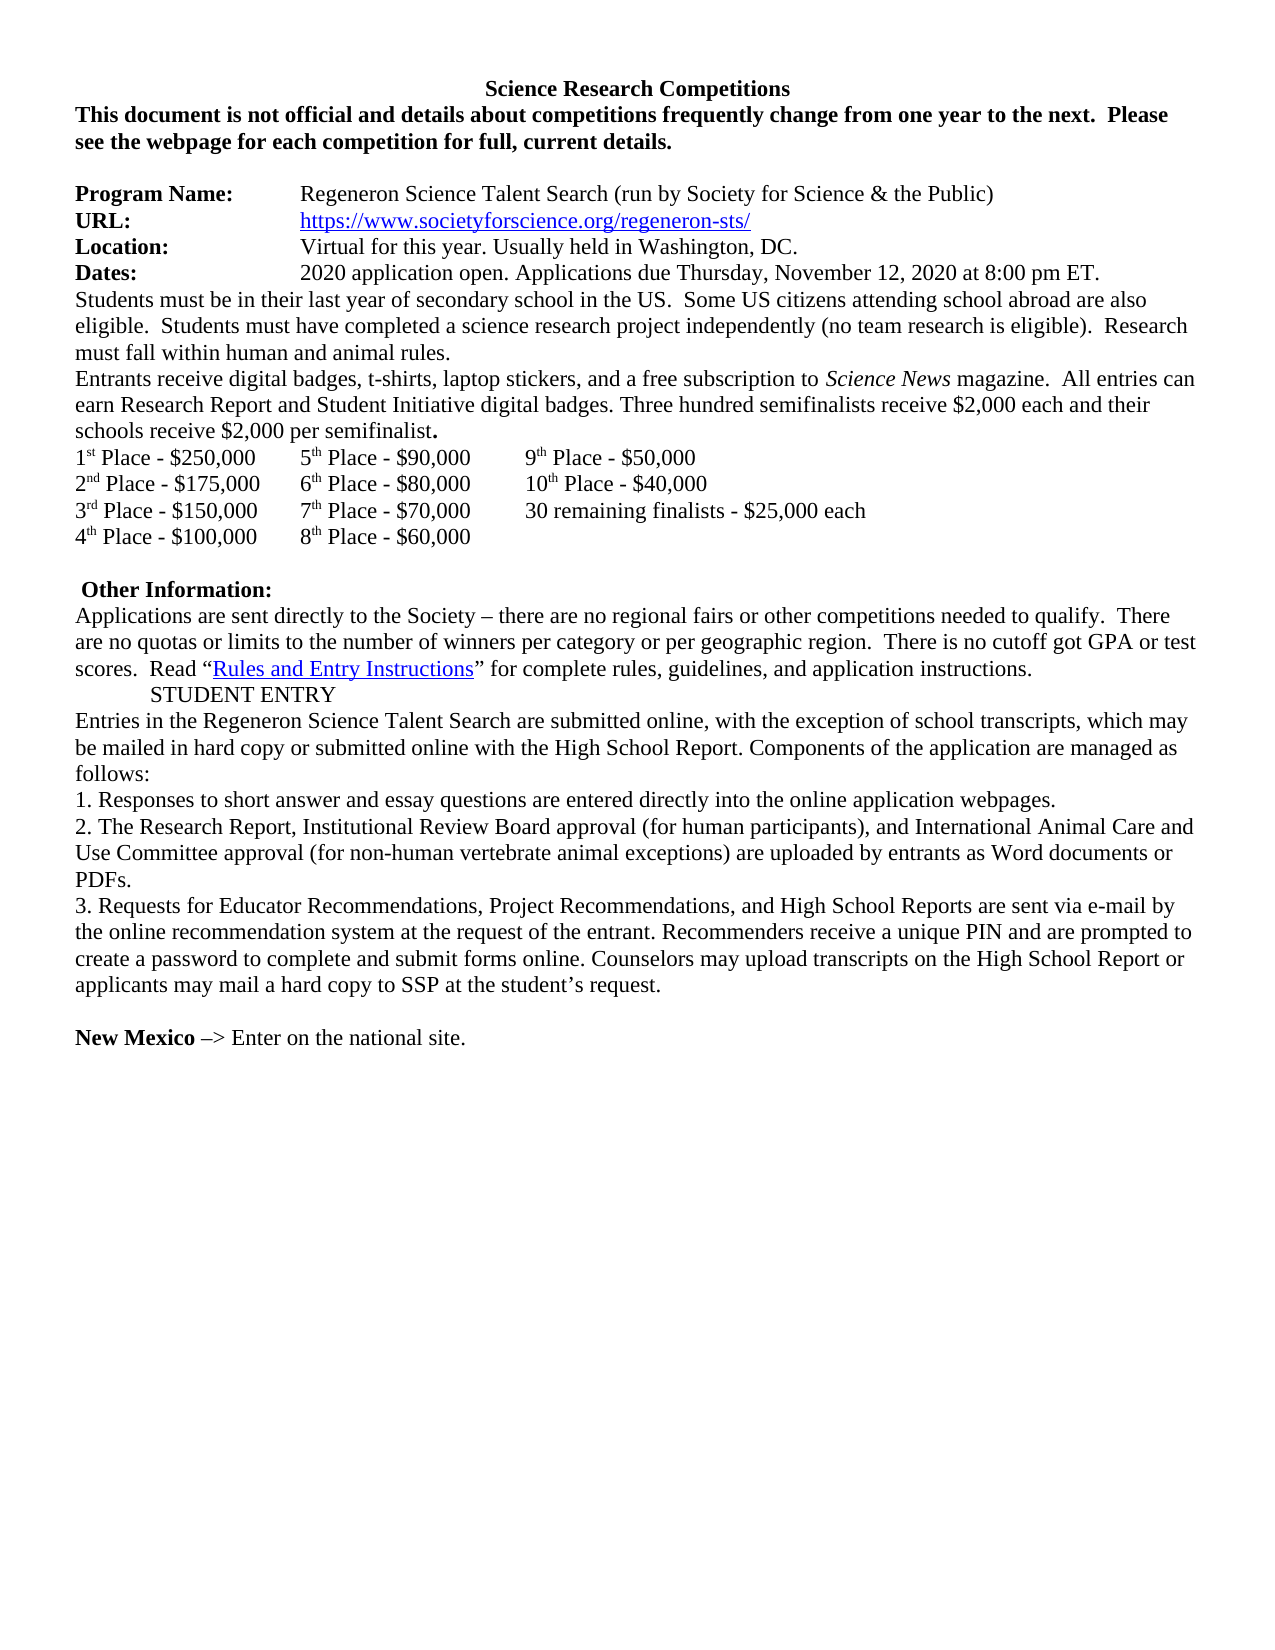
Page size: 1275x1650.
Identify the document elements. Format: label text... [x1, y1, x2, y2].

text STUDENT ENTRY [75, 681, 1200, 707]
text 2. The Research Report, Institutional Review Board approval (for human participants), and International Animal Care and Use Committee approval (for non-human vertebrate animal exceptions) are uploaded by entrants as Word documents or PDFs. [75, 813, 1200, 892]
text New Mexico –> Enter on the national site. [75, 1024, 1200, 1050]
text URL: https://www.societyforscience.org/regeneron-sts/ [75, 207, 1200, 233]
text 2nd Place - $175,000 6th Place - $80,000 10th Place - $40,000 [75, 470, 1200, 497]
text Eligibility: Students must be in their last year of secondary school in the US. Some US citizens attending school abroad are also eligible. Students must have completed a science research project independently (no team research is eligible). Research must fall within human and animal rules. [0, 286, 1200, 365]
text 3rd Place - $150,000 7th Place - $70,000 30 remaining finalists - $25,000 each [75, 497, 1200, 523]
text Entries in the Regeneron Science Talent Search are submitted online, with the exception of school transcripts, which may be mailed in hard copy or submitted online with the High School Report. Components of the application are managed as follows: [75, 707, 1200, 787]
text Location: Virtual for this year. Usually held in Washington, DC. [75, 233, 1200, 259]
text Dates: 2020 application open. Applications due Thursday, November 12, 2020 at 8:00 pm ET. [75, 259, 1200, 286]
text 1. Responses to short answer and essay questions are entered directly into the online application webpages. [75, 787, 1200, 813]
text Science Research Competitions [75, 75, 1200, 101]
text Other Information: [75, 576, 1200, 602]
text Program Name: Regeneron Science Talent Search (run by Society for Science & the Public) [75, 180, 1200, 207]
text This document is not official and details about competitions frequently change from one year to the next. Please see the webpage for each competition for full, current details. [75, 101, 1200, 154]
text 3. Requests for Educator Recommendations, Project Recommendations, and High School Reports are sent via e-mail by the online recommendation system at the request of the entrant. Recommenders receive a unique PIN and are prompted to create a password to complete and submit forms online. Counselors may upload transcripts on the High School Report or applicants may mail a hard copy to SSP at the student’s request. [75, 892, 1200, 997]
text 1st Place - $250,000 5th Place - $90,000 9th Place - $50,000 [75, 444, 1200, 470]
text 4th Place - $100,000 8th Place - $60,000 [75, 523, 1200, 549]
text Prizes: Entrants receive digital badges, t-shirts, laptop stickers, and a free subscription to Science News magazine. All entries can earn Research Report and Student Initiative digital badges. Three hundred semifinalists receive $2,000 each and their schools receive $2,000 per semifinalist. [0, 365, 1200, 444]
text Applications are sent directly to the Society – there are no regional fairs or other competitions needed to qualify. There are no quotas or limits to the number of winners per category or per geographic region. There is no cutoff got GPA or test scores. Read “Rules and Entry Instructions” for complete rules, guidelines, and application instructions. [75, 602, 1200, 681]
